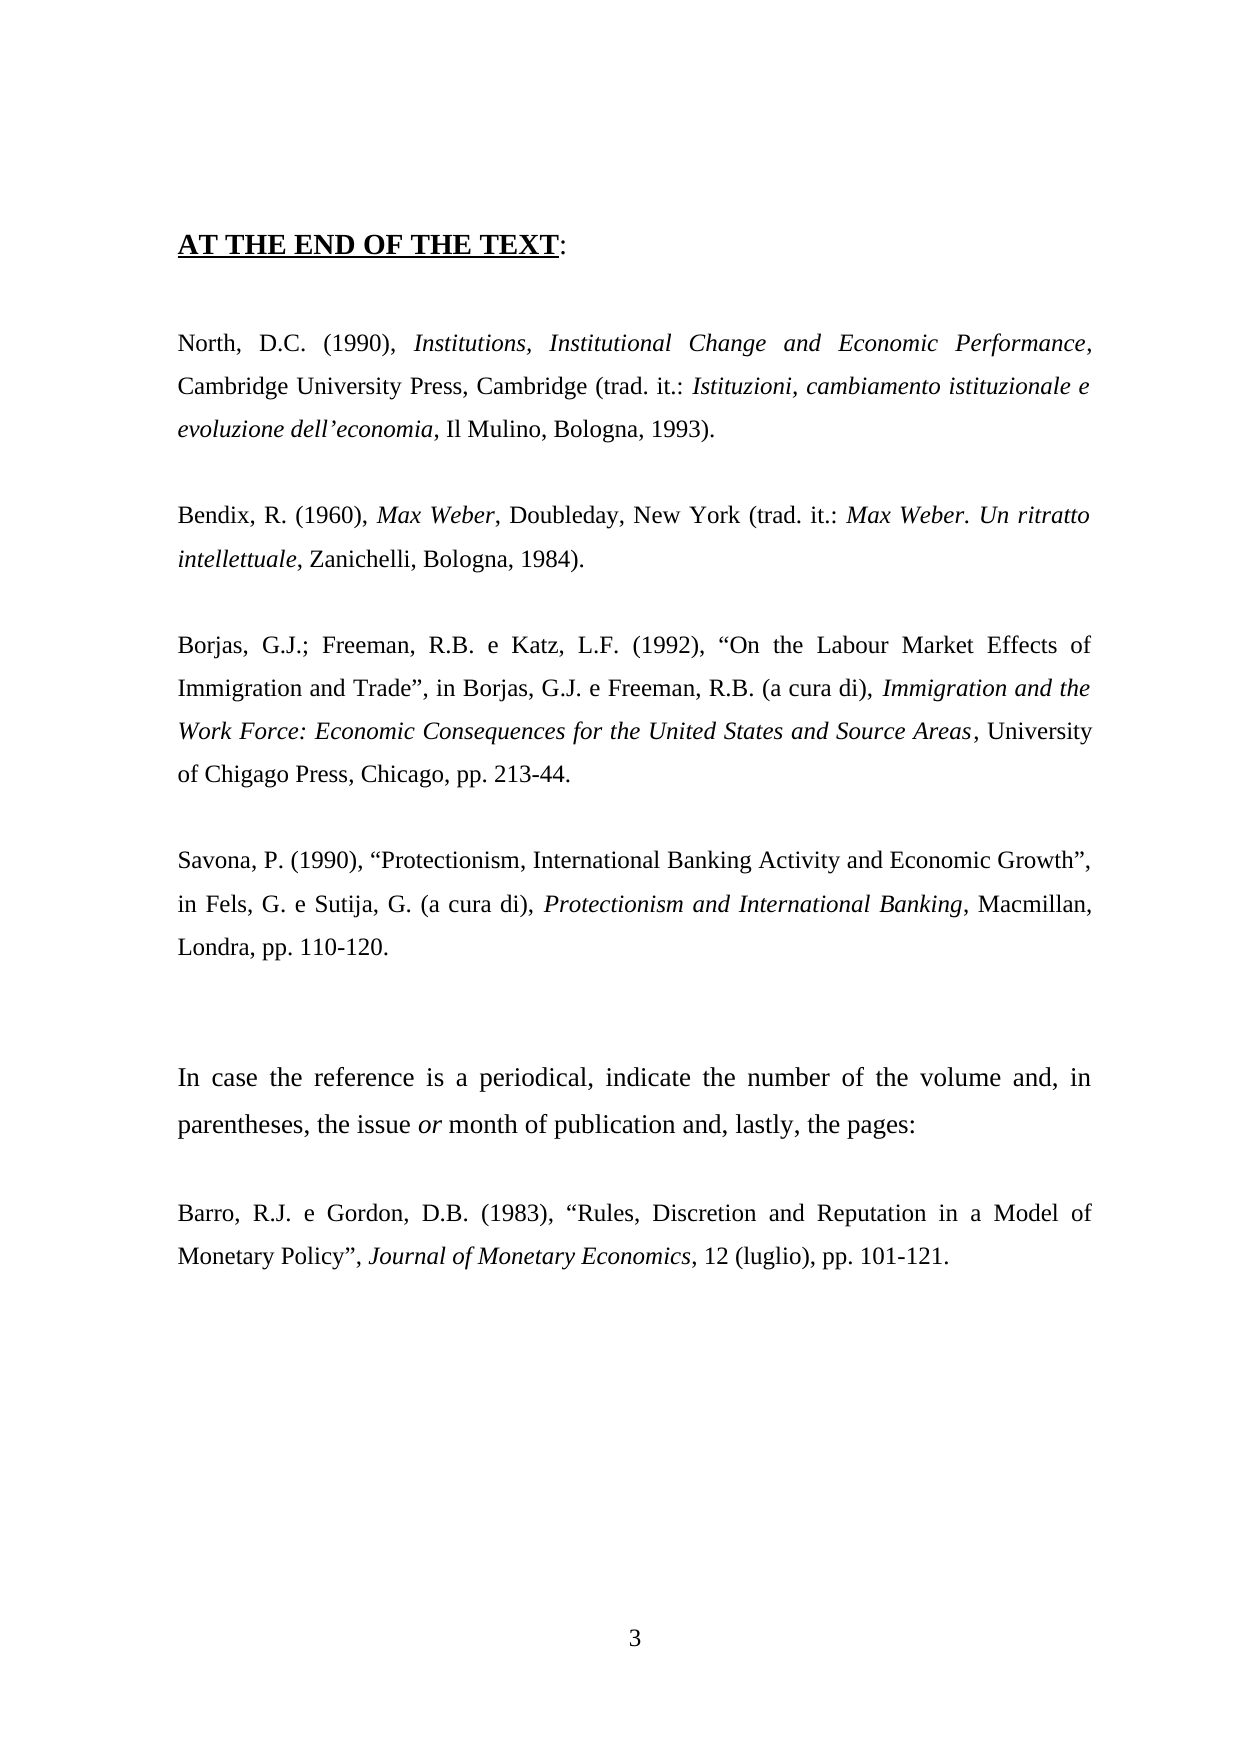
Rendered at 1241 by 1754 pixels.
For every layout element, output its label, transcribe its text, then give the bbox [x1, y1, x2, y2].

text Savona, P. (1990), “Protectionism, International Banking Activity and Economic Growth”, in Fels, G. e Sutija, G. (a cura di), Protectionism and International Banking, Macmillan, Londra, pp. 110-120. [177, 846, 1092, 961]
text aT THE END OF THE TEXT: [177, 227, 1092, 261]
text In case the reference is a periodical, indicate the number of the volume and, in parentheses, the issue or month of publication and, lastly, the pages: [177, 1061, 1092, 1139]
text Barro, R.J. e Gordon, D.B. (1983), “Rules, Discretion and Reputation in a Model of Monetary Policy”, Journal of Monetary Economics, 12 (luglio), pp. 101-121. [177, 1198, 1092, 1269]
text North, D.C. (1990), Institutions, Institutional Change and Economic Performance, Cambridge University Press, Cambridge (trad. it.: Istituzioni, cambiamento istituzionale e evoluzione dell’economia, Il Mulino, Bologna, 1993). [177, 328, 1092, 443]
text Bendix, R. (1960), Max Weber, Doubleday, New York (trad. it.: Max Weber. Un ritratto intellettuale, Zanichelli, Bologna, 1984). [177, 501, 1092, 572]
subtitle Borjas, G.J.; Freeman, R.B. e Katz, L.F. (1992), “On the Labour Market Effects of Immigration and Trade”, in Borjas, G.J. e Freeman, R.B. (a cura di), Immigration and the Work Force: Economic Consequences for the United States and Source Areas, University of Chigago Press, Chicago, pp. 213-44. [177, 630, 1092, 788]
